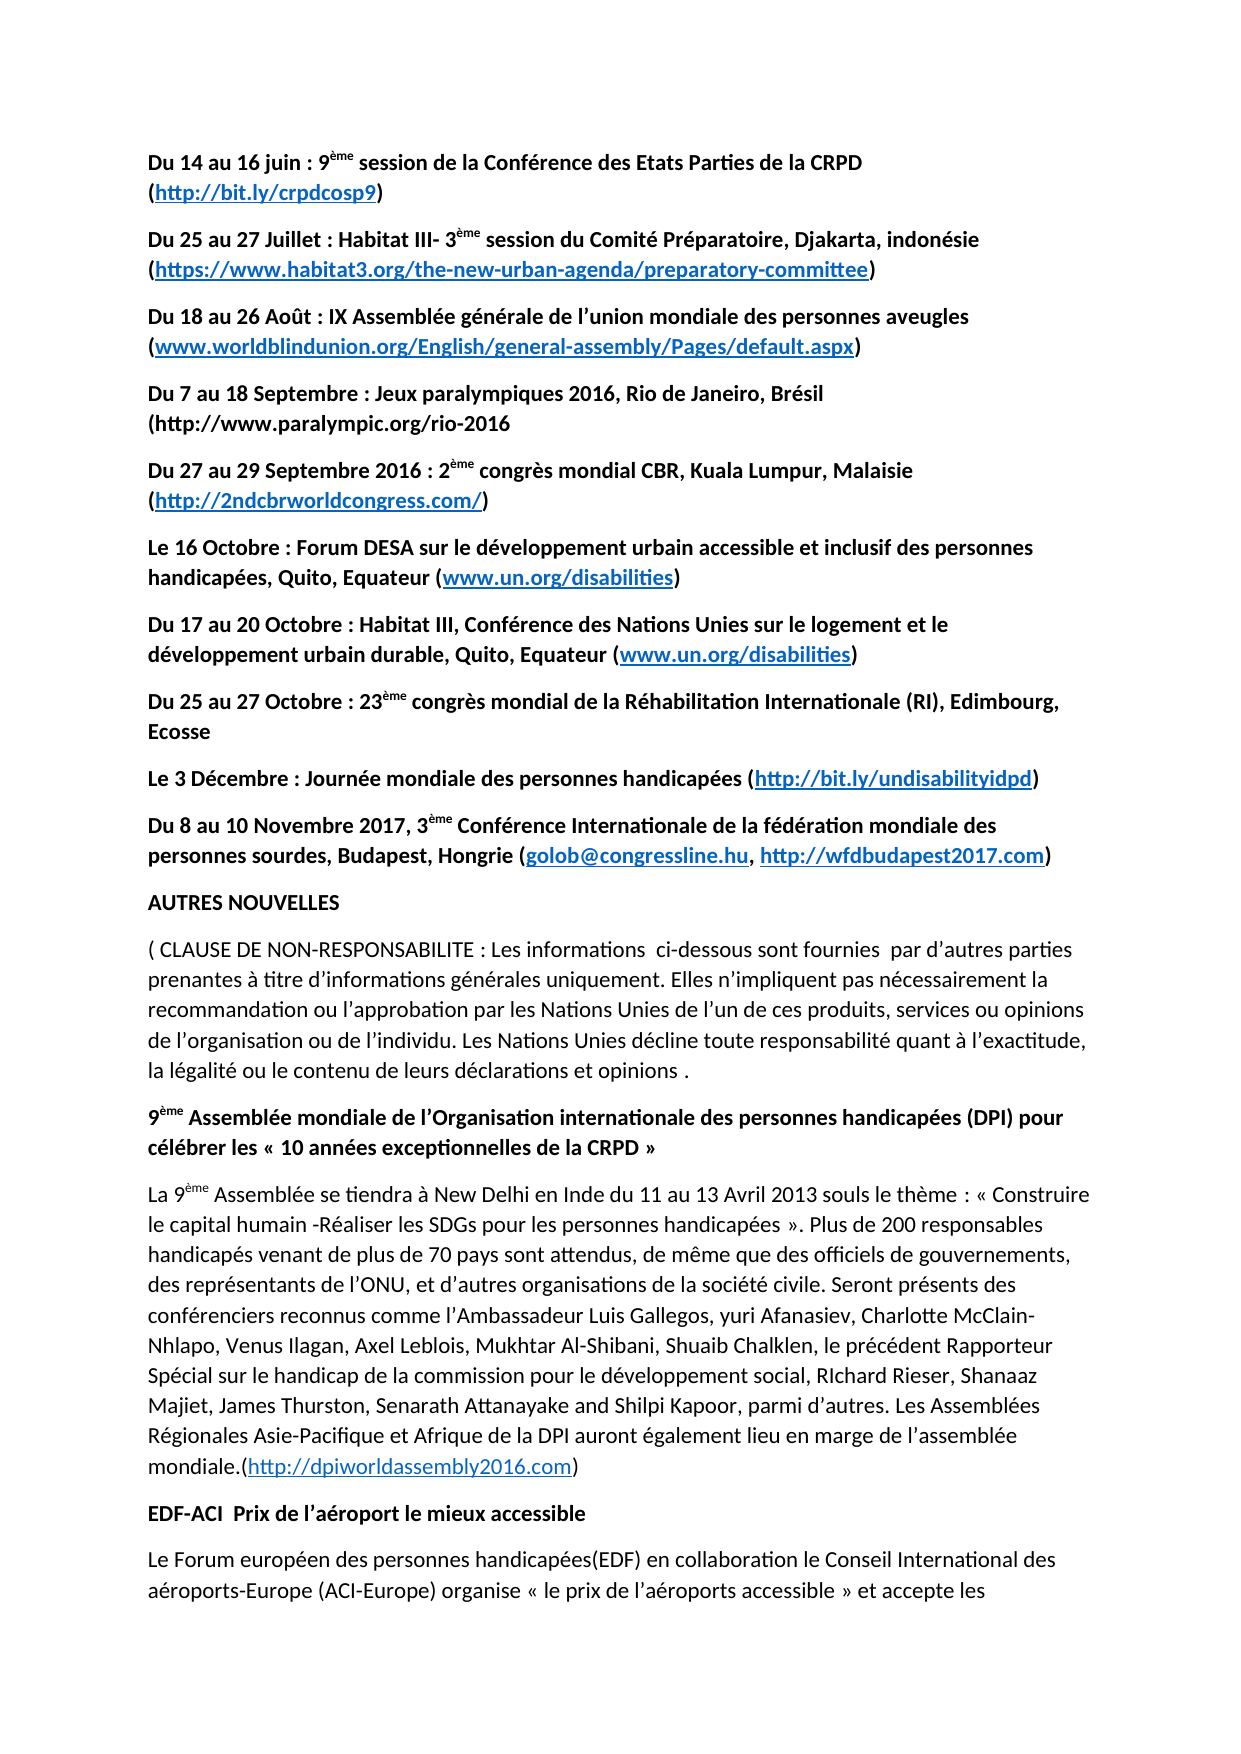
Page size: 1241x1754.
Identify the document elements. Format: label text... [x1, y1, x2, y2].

text Du 7 au 18 Septembre : Jeux paralympiques 2016, Rio de Janeiro, Brésil (http://www.paralympic.org/rio-2016 [148, 379, 1093, 437]
text 9ème Assemblée mondiale de l’Organisation internationale des personnes handicapées (DPI) pour célébrer les « 10 années exceptionnelles de la CRPD » [148, 1103, 1093, 1161]
text Du 18 au 26 Août : IX Assemblée générale de l’union mondiale des personnes aveugles (www.worldblindunion.org/English/general-assembly/Pages/default.aspx) [148, 302, 1093, 360]
text EDF-ACI Prix de l’aéroport le mieux accessible [148, 1499, 1093, 1527]
text ( CLAUSE DE NON-RESPONSABILITE : Les informations ci-dessous sont fournies par d’autres parties prenantes à titre d’informations générales uniquement. Elles n’impliquent pas nécessairement la recommandation ou l’approbation par les Nations Unies de l’un de ces produits, services ou opinions de l’organisation ou de l’individu. Les Nations Unies décline toute responsabilité quant à l’exactitude, la légalité ou le contenu de leurs déclarations et opinions . [148, 935, 1093, 1084]
text Du 14 au 16 juin : 9ème session de la Conférence des Etats Parties de la CRPD (http://bit.ly/crpdcosp9) [148, 148, 1093, 206]
text Du 27 au 29 Septembre 2016 : 2ème congrès mondial CBR, Kuala Lumpur, Malaisie (http://2ndcbrworldcongress.com/) [148, 456, 1093, 514]
text Du 8 au 10 Novembre 2017, 3ème Conférence Internationale de la fédération mondiale des personnes sourdes, Budapest, Hongrie (golob@congressline.hu, http://wfdbudapest2017.com) [148, 811, 1093, 869]
text Le 16 Octobre : Forum DESA sur le développement urbain accessible et inclusif des personnes handicapées, Quito, Equateur (www.un.org/disabilities) [148, 533, 1093, 591]
text Du 25 au 27 Octobre : 23ème congrès mondial de la Réhabilitation Internationale (RI), Edimbourg, Ecosse [148, 687, 1093, 745]
text AUTRES NOUVELLES [148, 888, 1093, 916]
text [148, 1546, 1093, 1604]
text Du 17 au 20 Octobre : Habitat III, Conférence des Nations Unies sur le logement et le développement urbain durable, Quito, Equateur (www.un.org/disabilities) [148, 610, 1093, 668]
text Le 3 Décembre : Journée mondiale des personnes handicapées (http://bit.ly/undisabilityidpd) [148, 764, 1093, 792]
text Du 25 au 27 Juillet : Habitat III- 3ème session du Comité Préparatoire, Djakarta, indonésie (https://www.habitat3.org/the-new-urban-agenda/preparatory-committee) [148, 225, 1093, 283]
text La 9ème Assemblée se tiendra à New Delhi en Inde du 11 au 13 Avril 2013 souls le thème : « Construire le capital humain -Réaliser les SDGs pour les personnes handicapées ». Plus de 200 responsables handicapés venant de plus de 70 pays sont attendus, de même que des officiels de gouvernements, des représentants de l’ONU, et d’autres organisations de la société civile. Seront présents des conférenciers reconnus comme l’Ambassadeur Luis Gallegos, yuri Afanasiev, Charlotte McClain-Nhlapo, Venus Ilagan, Axel Leblois, Mukhtar Al-Shibani, Shuaib Chalklen, le précédent Rapporteur Spécial sur le handicap de la commission pour le développement social, RIchard Rieser, Shanaaz Majiet, James Thurston, Senarath Attanayake and Shilpi Kapoor, parmi d’autres. Les Assemblées Régionales Asie-Pacifique et Afrique de la DPI auront également lieu en marge de l’assemblée mondiale.(http://dpiworldassembly2016.com) [148, 1180, 1093, 1480]
